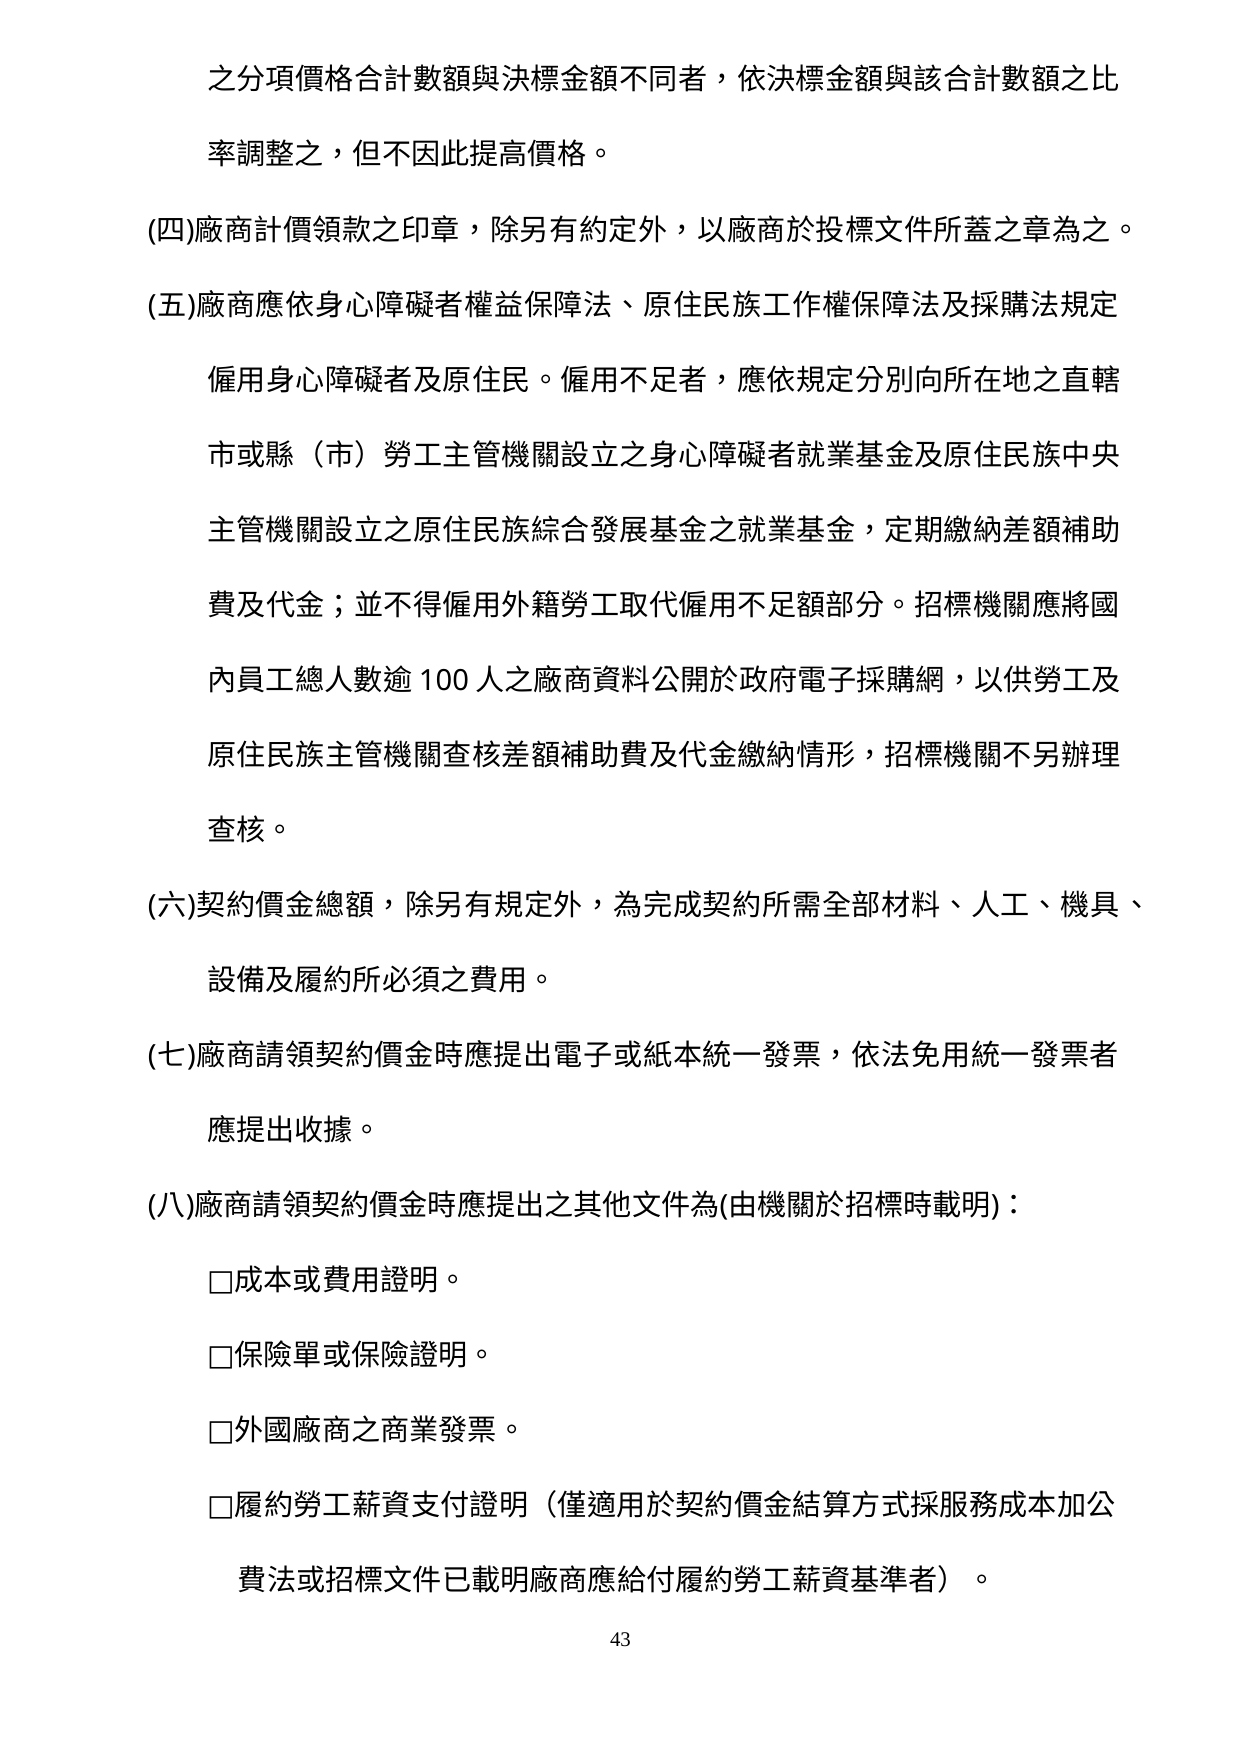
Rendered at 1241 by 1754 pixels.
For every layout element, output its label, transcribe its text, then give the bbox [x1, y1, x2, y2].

text (五)廠商應依身心障礙者權益保障法、原住民族工作權保障法及採購法規定僱用身心障礙者及原住民。僱用不足者，應依規定分別向所在地之直轄市或縣（市）勞工主管機關設立之身心障礙者就業基金及原住民族中央主管機關設立之原住民族綜合發展基金之就業基金，定期繳納差額補助費及代金；並不得僱用外籍勞工取代僱用不足額部分。招標機關應將國內員工總人數逾100人之廠商資料公開於政府電子採購網，以供勞工及原住民族主管機關查核差額補助費及代金繳納情形，招標機關不另辦理查核。 [148, 266, 1122, 866]
text □成本或費用證明。 [207, 1241, 1116, 1316]
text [148, 41, 1122, 191]
text □保險單或保險證明。 [207, 1316, 1116, 1391]
text □履約勞工薪資支付證明（僅適用於契約價金結算方式採服務成本加公費法或招標文件已載明廠商應給付履約勞工薪資基準者）。 [207, 1466, 1116, 1616]
text □外國廠商之商業發票。 [207, 1391, 1116, 1466]
text (六)契約價金總額，除另有規定外，為完成契約所需全部材料、人工、機具、設備及履約所必須之費用。 [148, 866, 1122, 1016]
text (八)廠商請領契約價金時應提出之其他文件為(由機關於招標時載明)： [148, 1166, 1122, 1241]
text (七)廠商請領契約價金時應提出電子或紙本統一發票，依法免用統一發票者應提出收據。 [148, 1016, 1122, 1166]
text (四)廠商計價領款之印章，除另有約定外，以廠商於投標文件所蓋之章為之。 [148, 191, 1122, 266]
